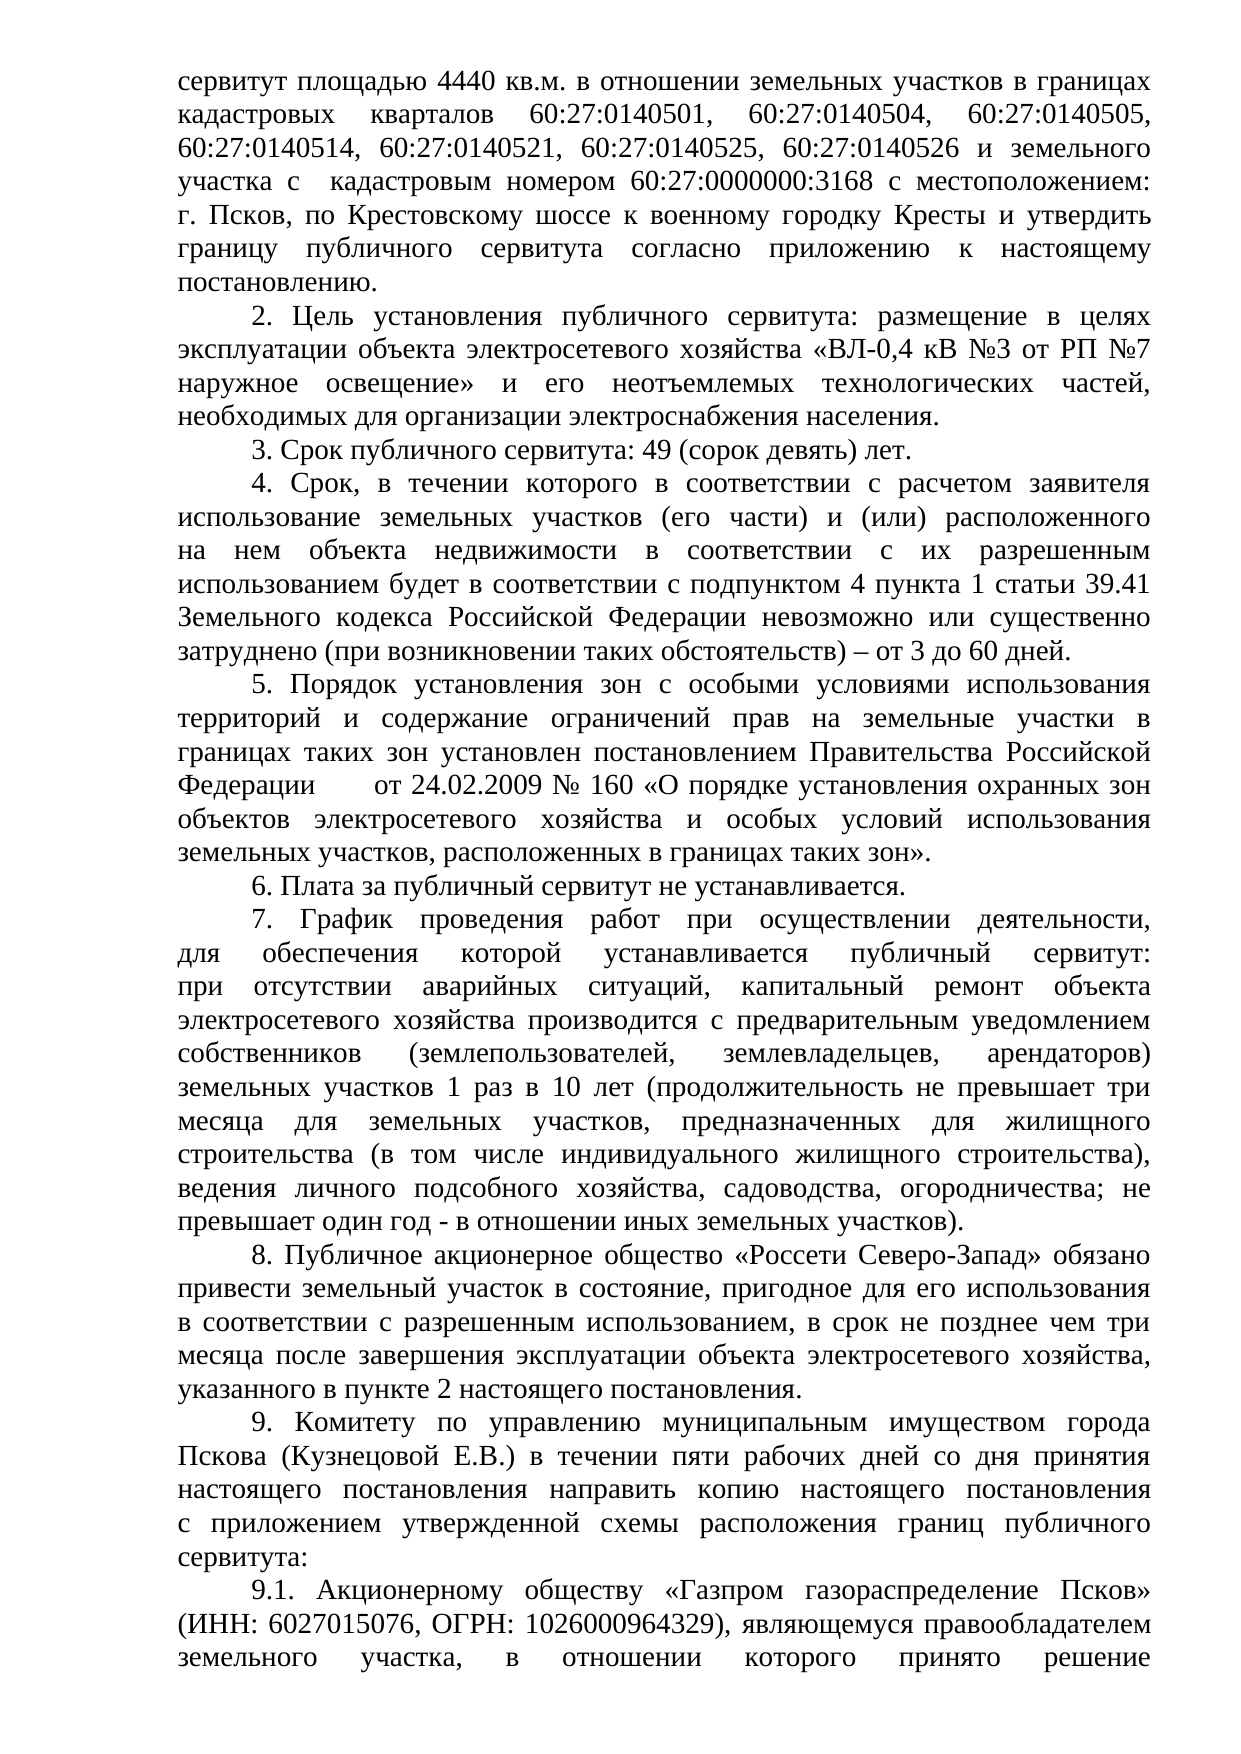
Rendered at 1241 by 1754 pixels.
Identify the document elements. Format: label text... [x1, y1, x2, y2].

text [177, 63, 1152, 298]
text 4. Срок, в течении которого в соответствии с расчетом заявителя использование земельных участков (его части) и (или) расположенного на нем объекта недвижимости в соответствии с их разрешенным использованием будет в соответствии с подпунктом 4 пункта 1 статьи 39.41 Земельного кодекса Российской Федерации невозможно или существенно затруднено (при возникновении таких обстоятельств) – от 3 до 60 дней. [177, 465, 1152, 667]
text 3. Срок публичного сервитута: 49 (сорок девять) лет. [177, 432, 1152, 465]
text 5. Порядок установления зон с особыми условиями использования территорий и содержание ограничений прав на земельные участки в границах таких зон установлен постановлением Правительства Российской Федерации от 24.02.2009 № 160 «О порядке установления охранных зон объектов электросетевого хозяйства и особых условий использования земельных участков, расположенных в границах таких зон». [177, 667, 1152, 868]
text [177, 1572, 1152, 1673]
text 6. Плата за публичный сервитут не устанавливается. [177, 868, 1152, 901]
text 9. Комитету по управлению муниципальным имуществом города Пскова (Кузнецовой Е.В.) в течении пяти рабочих дней со дня принятия настоящего постановления направить копию настоящего постановления с приложением утвержденной схемы расположения границ публичного сервитута: [177, 1404, 1152, 1572]
text 7. График проведения работ при осуществлении деятельности, для обеспечения которой устанавливается публичный сервитут: при отсутствии аварийных ситуаций, капитальный ремонт объекта электросетевого хозяйства производится с предварительным уведомлением собственников (землепользователей, землевладельцев, арендаторов) земельных участков 1 раз в 10 лет (продолжительность не превышает три месяца для земельных участков, предназначенных для жилищного строительства (в том числе индивидуального жилищного строительства), ведения личного подсобного хозяйства, садоводства, огородничества; не превышает один год - в отношении иных земельных участков). [177, 901, 1152, 1237]
text 2. Цель установления публичного сервитута: размещение в целях эксплуатации объекта электросетевого хозяйства «ВЛ-0,4 кВ №3 от РП №7 наружное освещение» и его неотъемлемых технологических частей, необходимых для организации электроснабжения населения. [177, 298, 1152, 432]
text 8. Публичное акционерное общество «Россети Северо-Запад» обязано привести земельный участок в состояние, пригодное для его использования в соответствии с разрешенным использованием, в срок не позднее чем три месяца после завершения эксплуатации объекта электросетевого хозяйства, указанного в пункте 2 настоящего постановления. [177, 1237, 1152, 1404]
